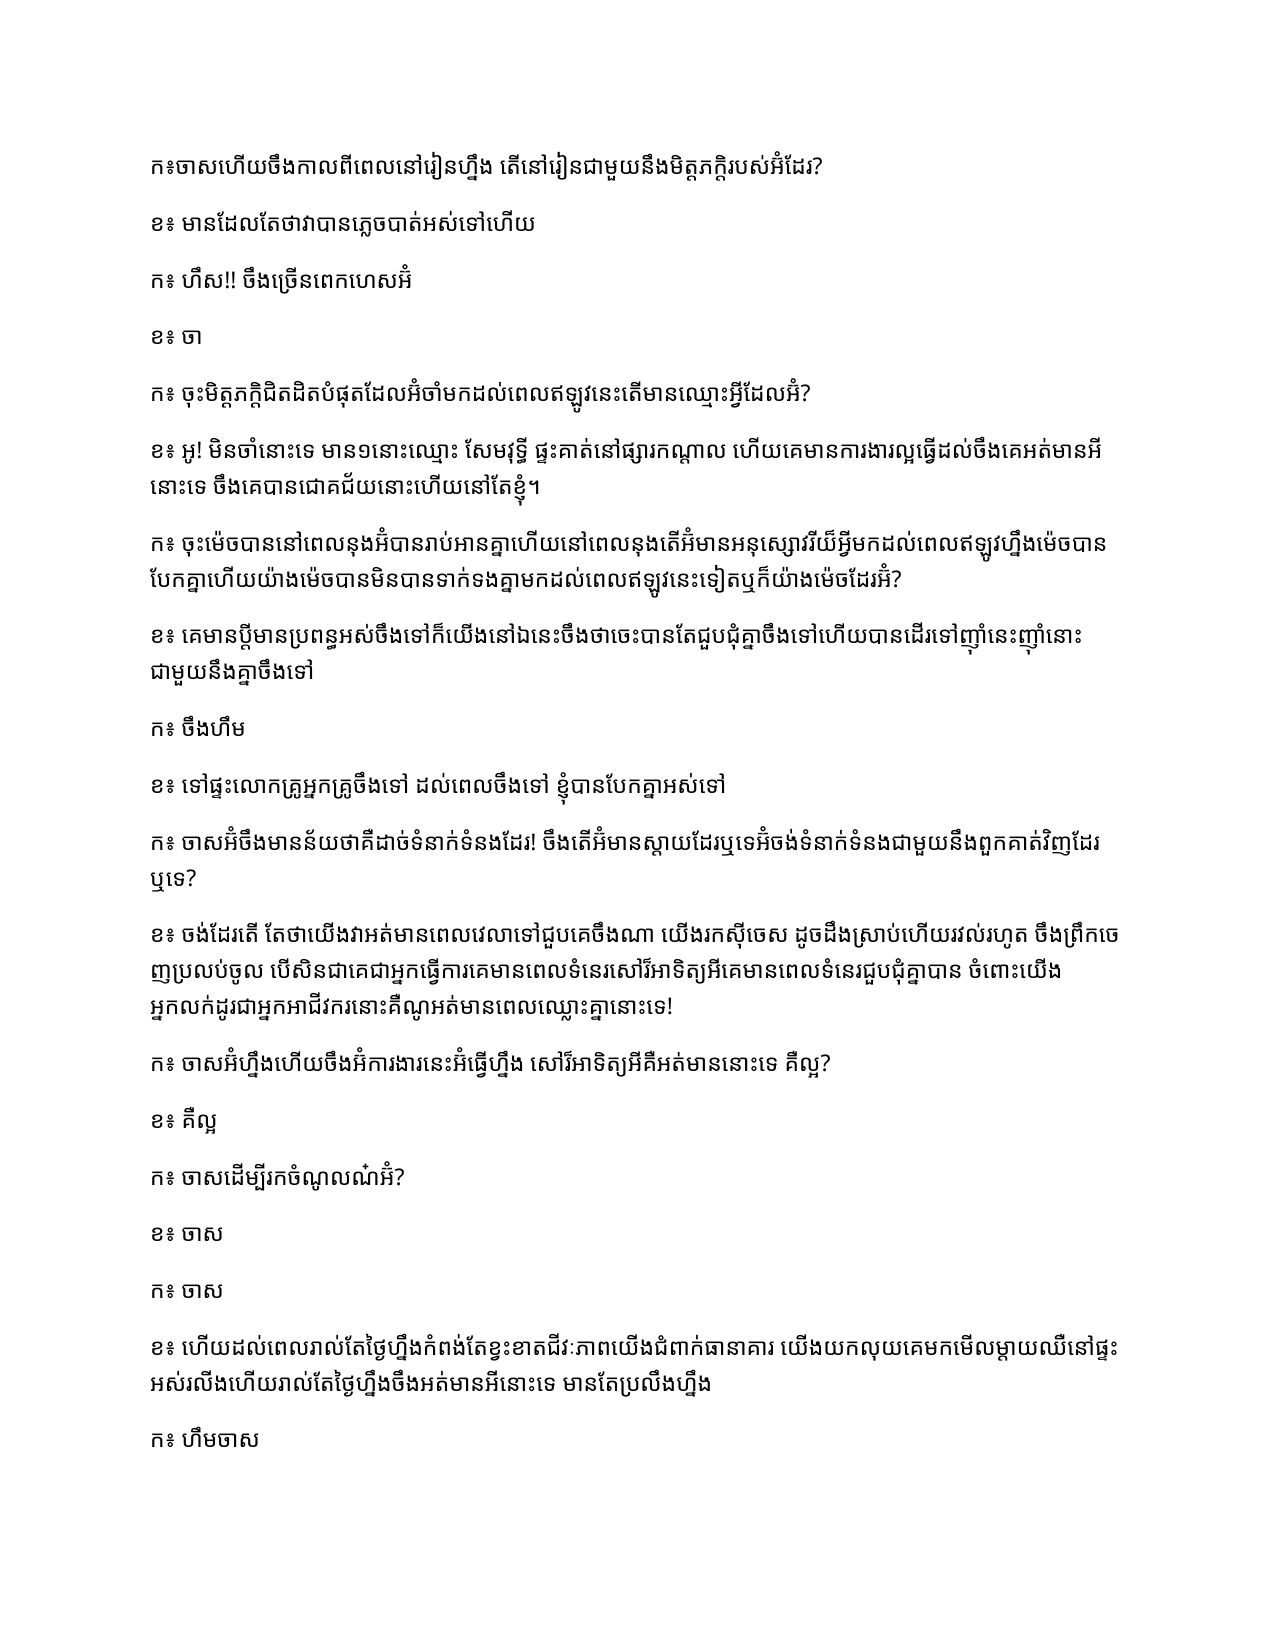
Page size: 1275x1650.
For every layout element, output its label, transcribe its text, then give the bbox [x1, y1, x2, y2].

text ខ៖ គឺល្អ [150, 1104, 1125, 1135]
text ខ៖ ហើយដល់ពេលរាល់តែថ្ងៃហ្នឹងកំពង់តែខ្វះខាតជីវៈភាពយើងជំពាក់ធានាគារ យើងយកលុយគេមកមើលម្តាយឈឺនៅផ្ទះ អស់រលីងហើយរាល់តែថ្ងៃហ្នឹងចឹងអត់មានអីនោះទេ មានតែប្រលឹងហ្នឹង [150, 1331, 1125, 1398]
text ក៖ ហឹស!! ចឹងច្រើនពេកហេសអ៊ំ [150, 263, 1125, 295]
text ខ៖ ចាស [150, 1217, 1125, 1248]
text ខ៖ ទៅផ្ទះលោកគ្រូអ្នកគ្រូចឹងទៅ ដល់ពេលចឹងទៅ ខ្ញុំបានបែកគ្នាអស់ទៅ [150, 769, 1125, 800]
text ក៖ ចាសដើម្បីរកចំណូលណ៎អ៊ំ? [150, 1160, 1125, 1192]
text ខ៖ ចា [150, 320, 1125, 352]
text ក៖ ចុះមិត្តភក្តិជិតដិតបំផុតដែលអ៊ំចាំមកដល់ពេលឥឡូវនេះតើមានឈ្មោះអ្វីដែលអ៊ំ? [150, 377, 1125, 408]
text ខ៖ ចង់ដែរតើ តែថាយើងវាអត់មានពេលវេលាទៅជួបគេចឹងណា យើងរកស៊ីចេស ដូចដឹងស្រាប់ហើយរវល់រហូត ចឹងព្រឹកចេញប្រលប់ចូល បើសិនជាគេជាអ្នកធ្វើការគេមានពេលទំនេរសៅរ៏អាទិត្យអីគេមានពេលទំនេរជួបជុំគ្នាបាន ចំពោះយើងអ្នកលក់ដូរជាអ្នកអាជីវករនោះគឺណូអត់មានពេលឈ្លោះគ្នានោះទេ! [150, 918, 1125, 1021]
text ក៖ ហឹមចាស [150, 1423, 1125, 1455]
text ក៖ ចឹងហឹម [150, 712, 1125, 743]
text ក៖ ចាសអ៊ំចឹងមានន័យថាគឺដាច់ទំនាក់ទំនងដែរ! ចឹងតើអ៊ំមានស្តាយដែរឬទេអ៊ំចង់ទំនាក់ទំនងជាមួយនឹងពួកគាត់វិញដែរឬទេ? [150, 826, 1125, 893]
text ខ៖ គេមានប្តីមានប្រពន្ធអស់ចឹងទៅក៏យើងនៅឯនេះចឹងថាចេះបានតែជួបជុំគ្នាចឹងទៅ​ហើយបានដើរទៅញ៉ាំនេះញ៉ាំនោះជាមួយនឹងគ្នាចឹងទៅ [150, 619, 1125, 686]
text ខ៖ អូ! មិនចាំនោះទេ មាន១នោះឈ្មោះ សែមវុទ្ធី ផ្ទះគាត់នៅផ្សារកណ្តាល ហើយគេមានការងារល្អធ្វើដល់ចឹងគេអត់មានអីនោះទេ ចឹងគេបានជោគជ័យនោះហើយនៅតែខ្ញុំ។ [150, 434, 1125, 501]
text ខ៖ មានដែលតែថាវាបានភ្លេចបាត់អស់ទៅហើយ [150, 207, 1125, 238]
text ក៖ ចាស [150, 1274, 1125, 1305]
text ក៖ចាសហើយចឹងកាលពីពេលនៅរៀនហ្នឹង តើនៅរៀនជាមួយនឹងមិត្តភក្តិរបស់អ៊ំដែរ? [150, 150, 1125, 181]
text ក៖ ចុះម៉េចបាននៅពេលនុងអ៊ំបានរាប់អានគ្នាហើយនៅពេលនុងតើអ៊ំមានអនុស្សោវរីយ៏អ្វីមកដល់ពេលឥឡូវហ្នឹងម៉េចបានបែកគ្នាហើយយ៉ាងម៉េចបានមិនបានទាក់ទងគ្នាមកដល់ពេលឥឡូវនេះទៀតឬក៏យ៉ាងម៉េចដែរអ៊ំ? [150, 527, 1125, 594]
text ក៖ ចាសអ៊ំហ្នឹងហើយចឹងអ៊ំការងារនេះអ៊ំធ្វើហ្នឹង សៅរ៏អាទិត្យអីគឺអត់មាននោះទេ គឺល្អ? [150, 1047, 1125, 1078]
